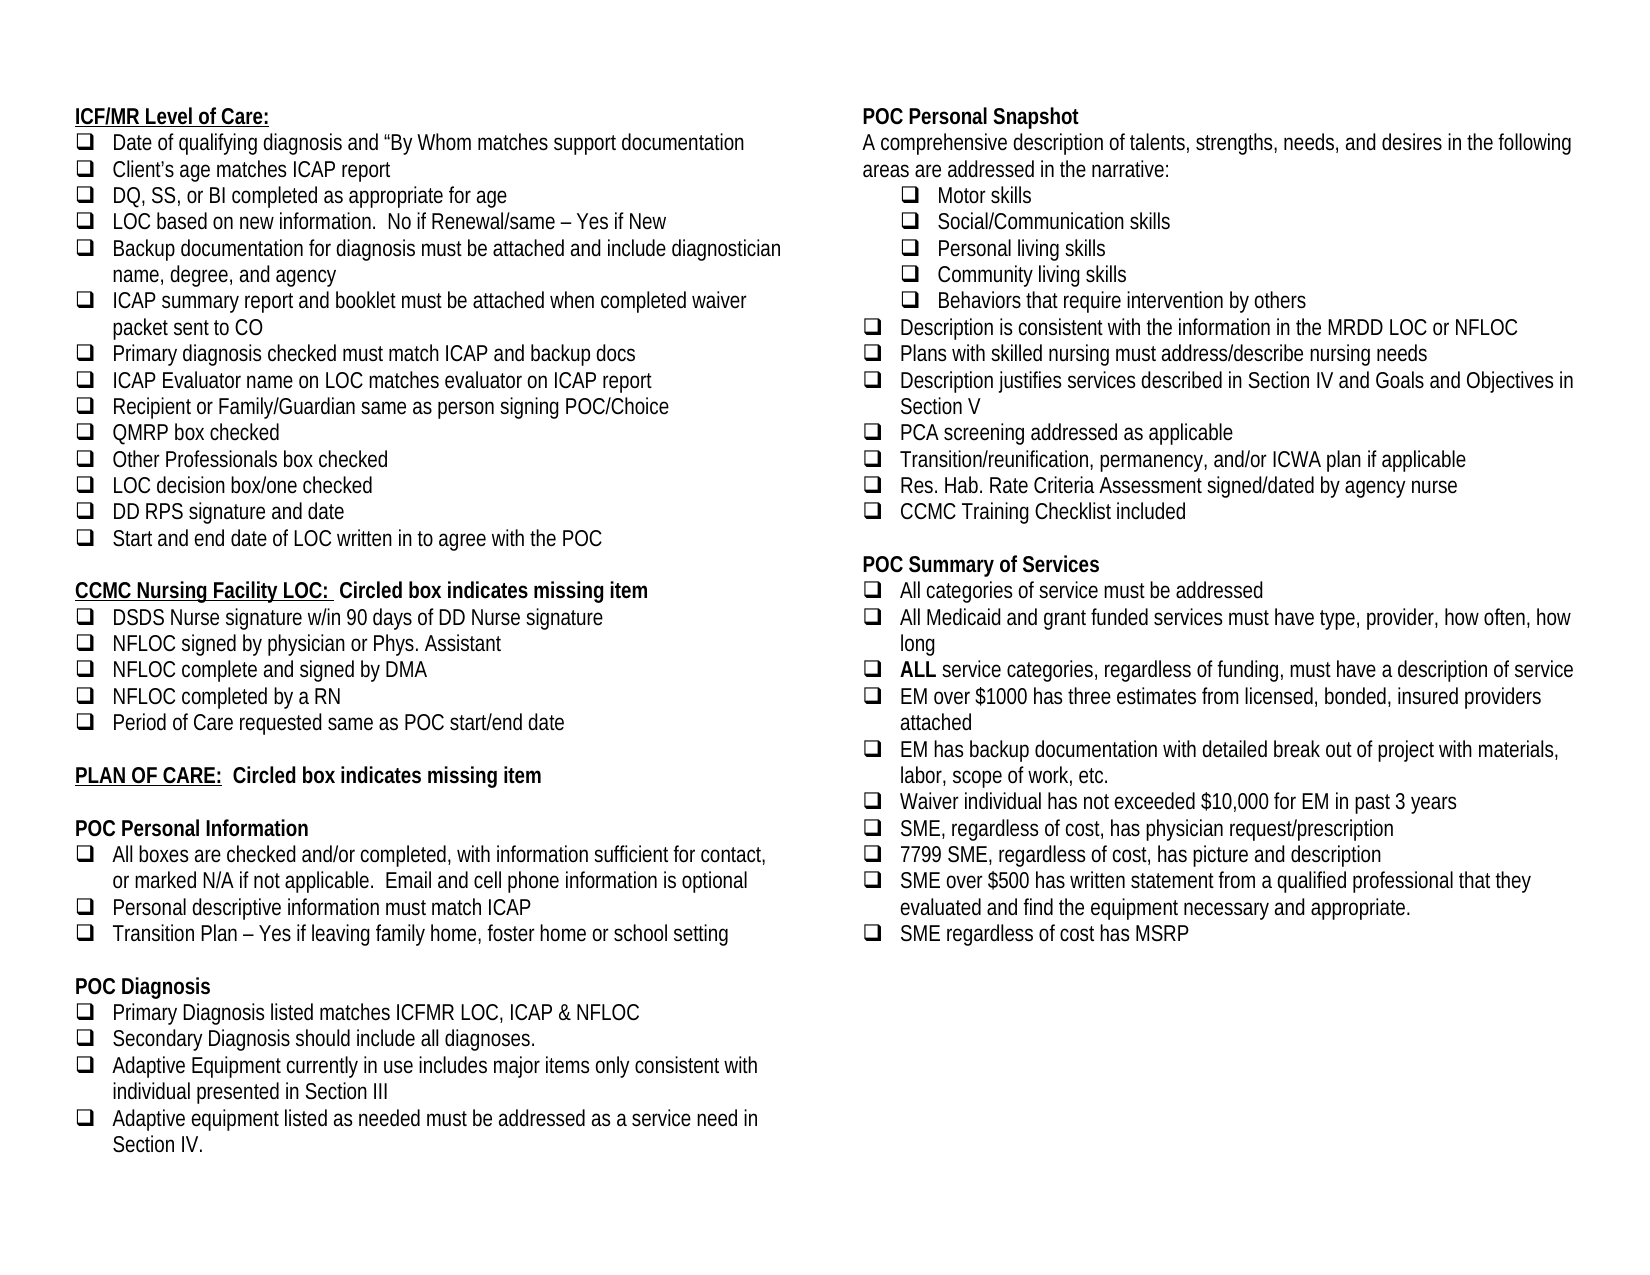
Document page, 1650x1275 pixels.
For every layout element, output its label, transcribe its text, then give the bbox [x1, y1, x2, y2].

list NFLOC completed by a RN [75, 683, 787, 709]
list Adaptive equipment listed as needed must be addressed as a service need in Section IV. [75, 1104, 787, 1157]
list Adaptive Equipment currently in use includes major items only consistent with individual presented in Section III [75, 1052, 787, 1104]
list Plans with skilled nursing must address/describe nursing needs [862, 340, 1575, 367]
text CCMC Nursing Facility LOC: Circled box indicates missing item [75, 577, 787, 604]
list ICAP summary report and booklet must be attached when completed waiver packet sent to CO [75, 287, 787, 340]
list Personal descriptive information must match ICAP [75, 894, 787, 920]
list All categories of service must be addressed [862, 577, 1575, 604]
list DD RPS signature and date [75, 498, 787, 525]
list QMRP box checked [75, 419, 787, 446]
text POC Personal Snapshot [862, 103, 1575, 129]
text POC Summary of Services [862, 551, 1575, 577]
text POC Diagnosis [75, 973, 787, 999]
list CCMC Training Checklist included [862, 498, 1575, 525]
list SME over $500 has written statement from a qualified professional that they evaluated and find the equipment necessary and appropriate. [862, 867, 1575, 920]
list Community living skills [900, 261, 1575, 287]
list Primary diagnosis checked must match ICAP and backup docs [75, 340, 787, 367]
list Transition/reunification, permanency, and/or ICWA plan if applicable [862, 446, 1575, 472]
list Social/Communication skills [900, 208, 1575, 235]
list Start and end date of LOC written in to agree with the POC [75, 525, 787, 551]
list EM has backup documentation with detailed break out of project with materials, labor, scope of work, etc. [862, 736, 1575, 788]
list NFLOC signed by physician or Phys. Assistant [75, 630, 787, 656]
list ICAP Evaluator name on LOC matches evaluator on ICAP report [75, 367, 787, 393]
list EM over $1000 has three estimates from licensed, bonded, insured providers attached [862, 683, 1575, 736]
list Date of qualifying diagnosis and “By Whom matches support documentation [75, 129, 787, 156]
list All Medicaid and grant funded services must have type, provider, how often, how long [862, 604, 1575, 656]
list PCA screening addressed as applicable [862, 419, 1575, 446]
list SME, regardless of cost, has physician request/prescription [862, 814, 1575, 841]
list 7799 SME, regardless of cost, has picture and description [862, 841, 1575, 867]
list LOC decision box/one checked [75, 472, 787, 498]
list Backup documentation for diagnosis must be attached and include diagnostician name, degree, and agency [75, 235, 787, 287]
list Transition Plan – Yes if leaving family home, foster home or school setting [75, 920, 787, 946]
list Period of Care requested same as POC start/end date [75, 709, 787, 736]
list DSDS Nurse signature w/in 90 days of DD Nurse signature [75, 604, 787, 630]
text PLAN OF CARE: Circled box indicates missing item [75, 762, 787, 788]
list LOC based on new information. No if Renewal/same – Yes if New [75, 208, 787, 235]
list Motor skills [900, 182, 1575, 208]
list Primary Diagnosis listed matches ICFMR LOC, ICAP & NFLOC [75, 999, 787, 1025]
list Recipient or Family/Guardian same as person signing POC/Choice [75, 393, 787, 419]
list Description justifies services described in Section IV and Goals and Objectives in Section V [862, 367, 1575, 419]
list NFLOC complete and signed by DMA [75, 656, 787, 683]
list Waiver individual has not exceeded $10,000 for EM in past 3 years [862, 788, 1575, 814]
text A comprehensive description of talents, strengths, needs, and desires in the following areas are addressed in the narrative: [862, 129, 1575, 182]
list DQ, SS, or BI completed as appropriate for age [75, 182, 787, 208]
list Behaviors that require intervention by others [900, 287, 1575, 314]
text ICF/MR Level of Care: [75, 103, 787, 129]
list Other Professionals box checked [75, 446, 787, 472]
list Res. Hab. Rate Criteria Assessment signed/dated by agency nurse [862, 472, 1575, 498]
list Secondary Diagnosis should include all diagnoses. [75, 1025, 787, 1052]
list ALL service categories, regardless of funding, must have a description of service [862, 656, 1575, 683]
list SME regardless of cost has MSRP [862, 920, 1575, 946]
list Description is consistent with the information in the MRDD LOC or NFLOC [862, 314, 1575, 340]
list Client’s age matches ICAP report [75, 156, 787, 182]
list All boxes are checked and/or completed, with information sufficient for contact, or marked N/A if not applicable. Email and cell phone information is optional [75, 841, 787, 894]
list Personal living skills [900, 235, 1575, 261]
text POC Personal Information [75, 814, 787, 841]
